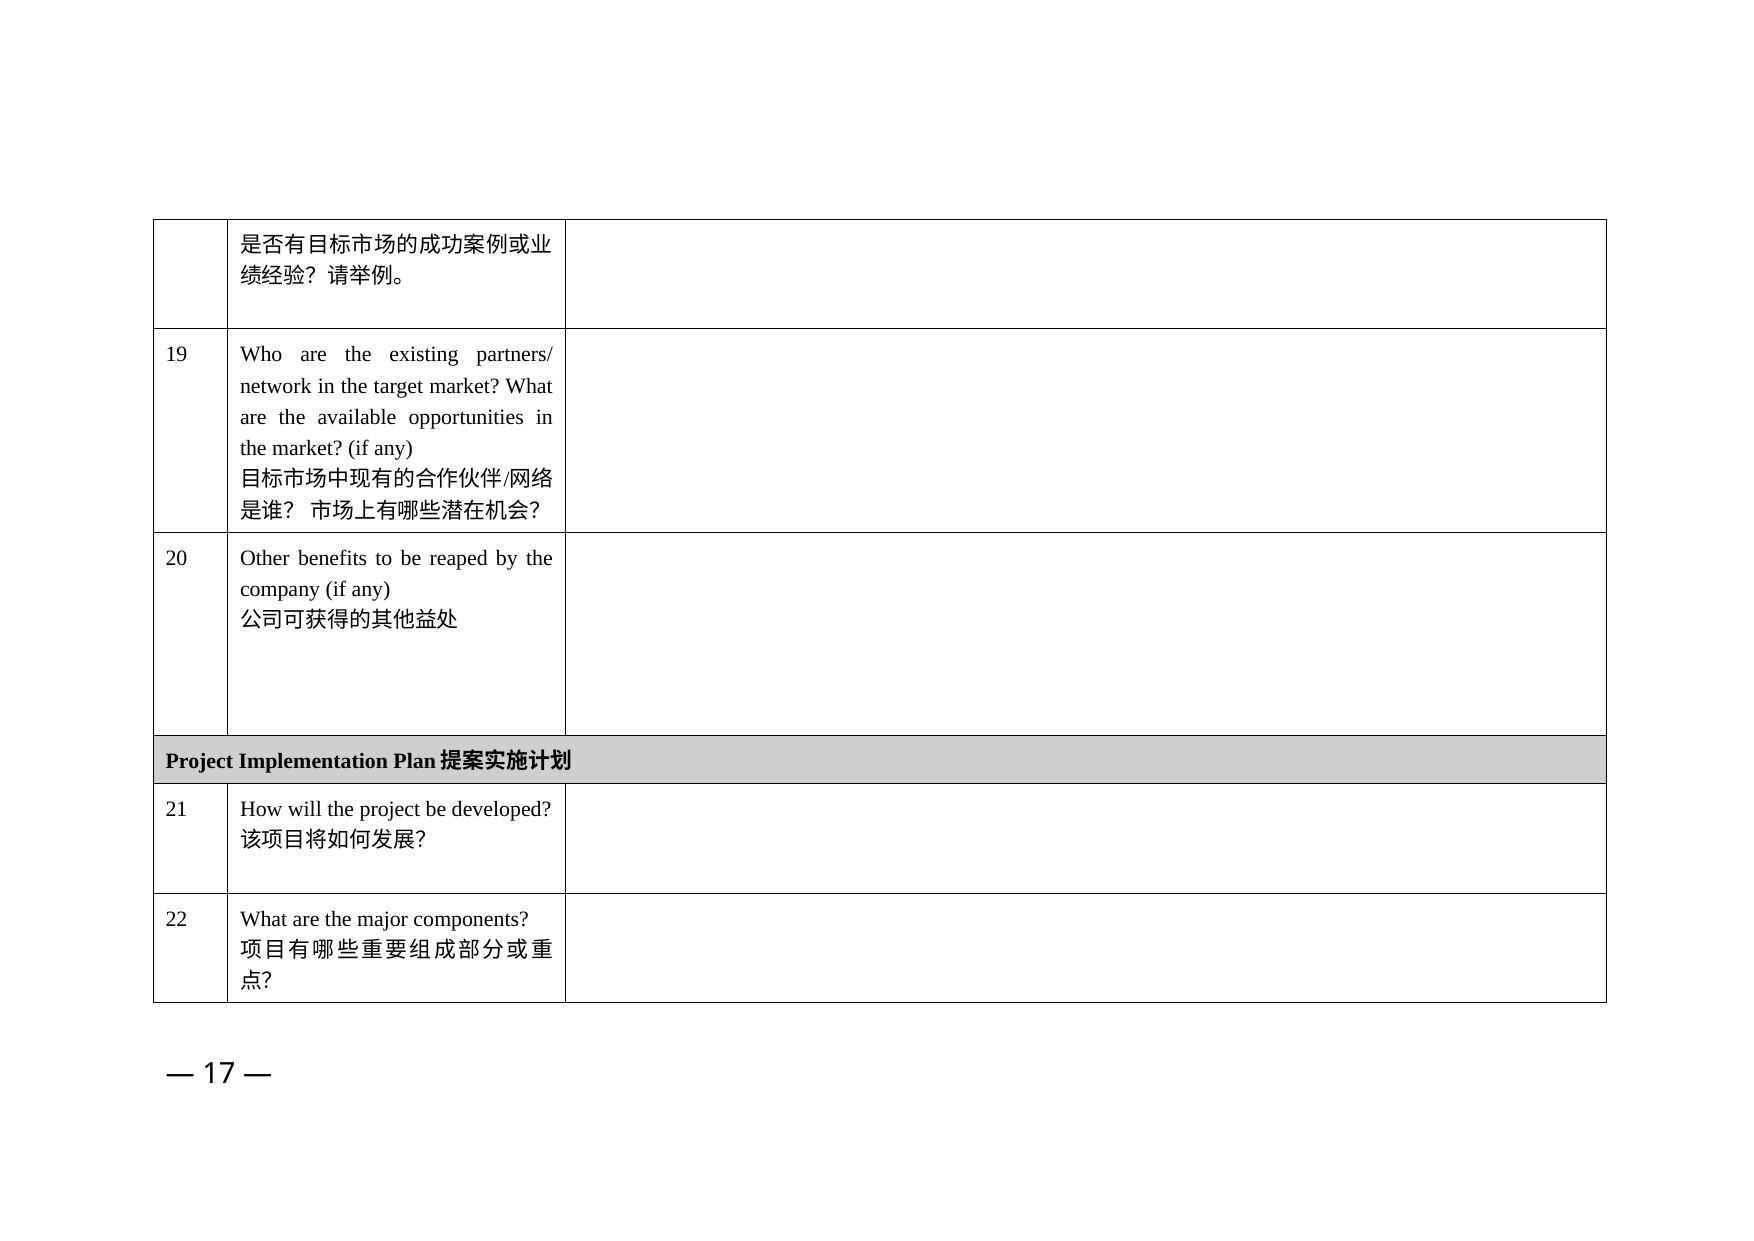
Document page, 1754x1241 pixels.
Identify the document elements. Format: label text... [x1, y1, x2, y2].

table_cell [566, 329, 1606, 532]
table_cell 20 [154, 533, 227, 735]
table_cell [566, 220, 1606, 328]
table_cell How will the project be developed? 该项目将如何发展？ [228, 784, 565, 892]
table_cell Who are the existing partners/ network in the target market? What are the available opportunities in the market? (if any) 目标市场中现有的合作伙伴/网络是谁？ 市场上有哪些潜在机会？ [228, 329, 565, 532]
table_cell [566, 784, 1606, 892]
table_cell Other benefits to be reaped by the company (if any) 公司可获得的其他益处 [228, 533, 565, 735]
table_cell 18 [154, 220, 227, 328]
table_cell 21 [154, 784, 227, 892]
table_cell 19 [154, 329, 227, 532]
table_cell Project Implementation Plan提案实施计划 [154, 736, 1606, 783]
table_cell [566, 894, 1606, 1002]
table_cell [228, 220, 565, 328]
table_cell 22 [154, 894, 227, 1002]
table_cell [566, 533, 1606, 735]
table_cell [228, 894, 565, 1002]
